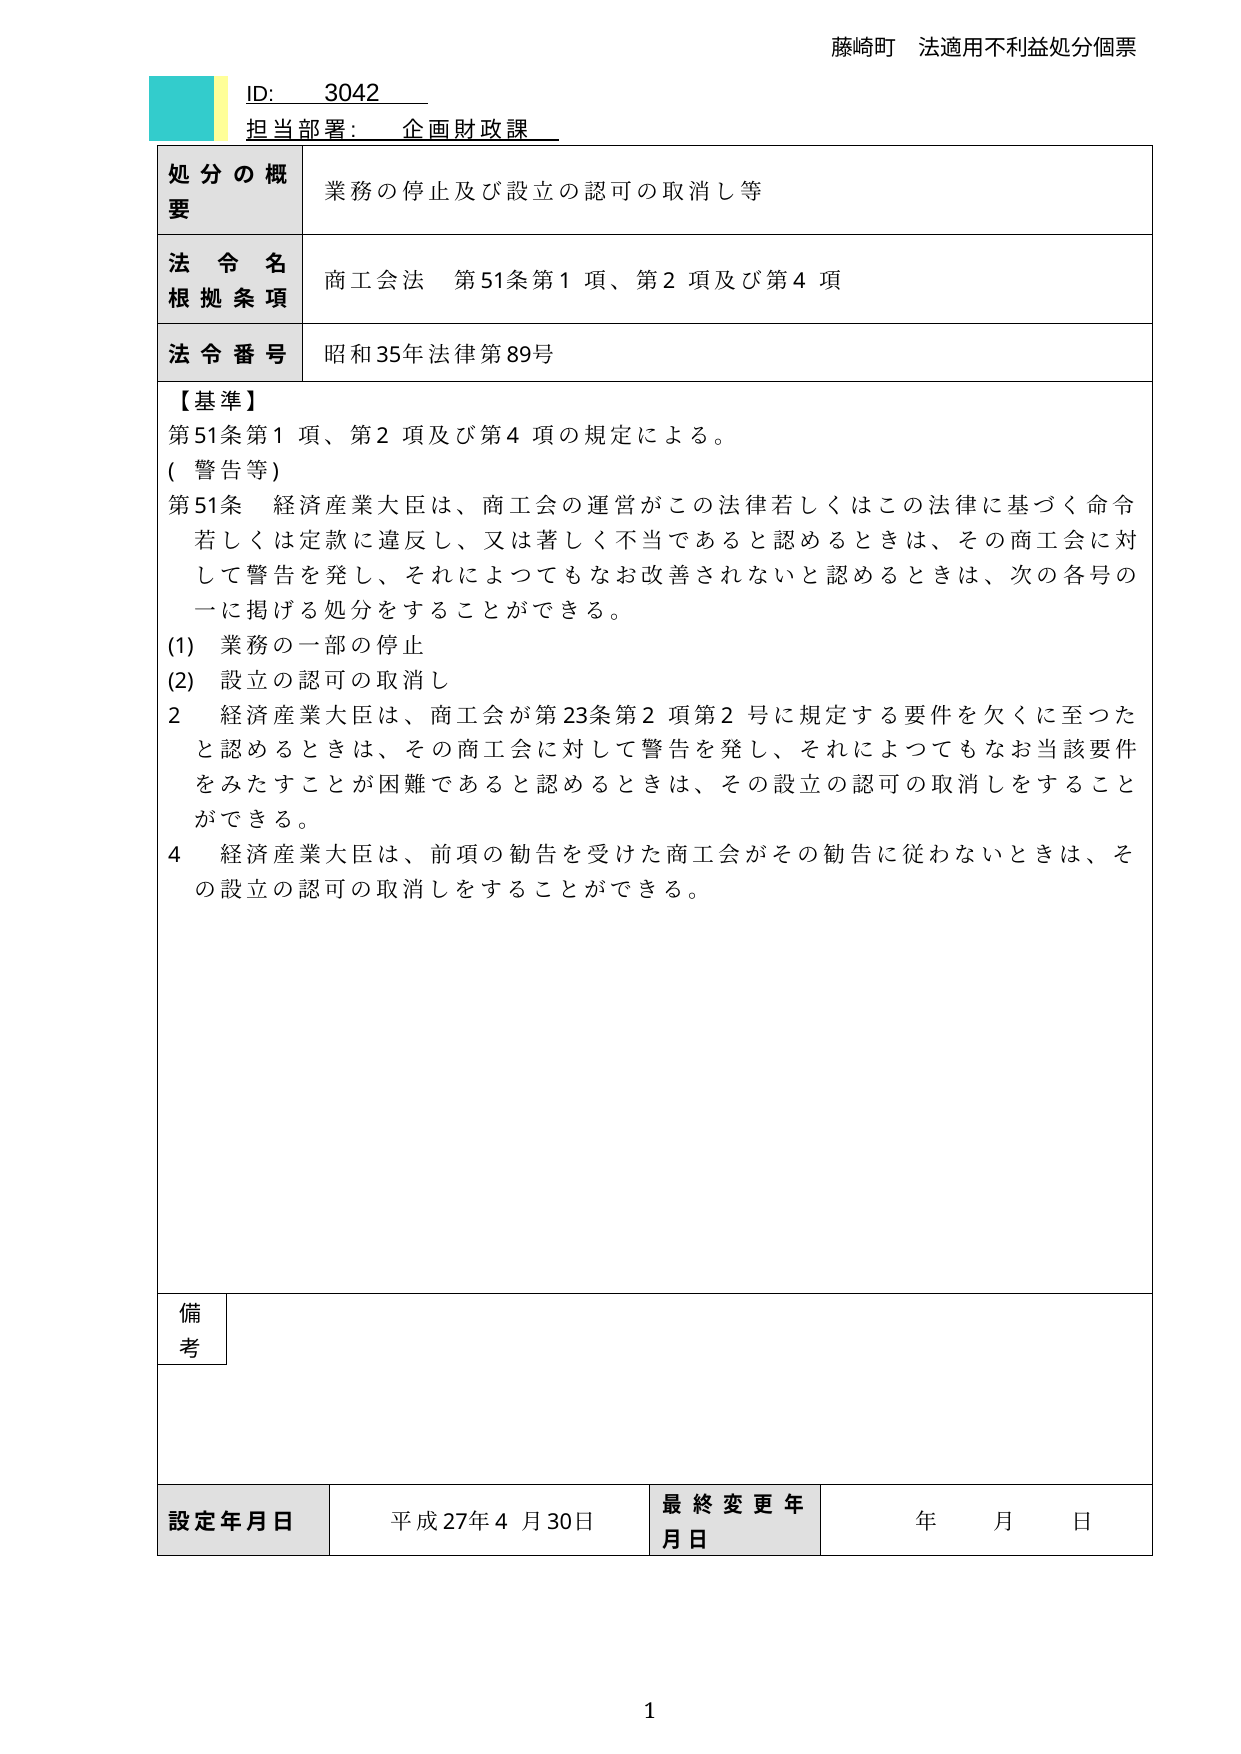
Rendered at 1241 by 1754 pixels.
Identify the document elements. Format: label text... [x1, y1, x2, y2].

table_cell 商工会法 第51条第1項、第2項及び第4項 [303, 235, 1152, 323]
table_cell [158, 1364, 1152, 1484]
subtitle 担当部署: 企画財政課 [168, 110, 1131, 145]
table_cell 最終変更年月日 [650, 1485, 820, 1555]
table_cell [227, 1294, 1152, 1364]
subtitle ID: 3042 [168, 75, 1131, 110]
table_cell 昭和35年法律第89号 [303, 324, 1152, 381]
table_cell 設定年月日 [158, 1485, 329, 1555]
table_cell 法令名 根拠条項 [158, 235, 302, 323]
table_cell 法令番号 [158, 324, 302, 381]
table_header 処分の概要 [158, 146, 302, 234]
table_cell 備考 [158, 1294, 226, 1364]
table_cell 年 月 日 [821, 1485, 1152, 1555]
table_cell 【基準】 第51条第1項、第2項及び第4項の規定による。 (警告等) 第51条 経済産業大臣は、商工会の運営がこの法律若しくはこの法律に基づく命令若しくは定款に違反し、又は著しく不当であると認めるときは、その商工会に対して警告を発し、それによつてもなお改善されないと認めるときは、次の各号の一に掲げる処分をすることができる。 (1) 業務の一部の停止 (2) 設立の認可の取消し 2 経済産業大臣は、商工会が第23条第2項第2号に規定する要件を欠くに至つたと認めるときは、その商工会に対して警告を発し、それによつてもなお当該要件をみたすことが困難であると認めるときは、その設立の認可の取消しをすることができる。 4 経済産業大臣は、前項の勧告を受けた商工会がその勧告に従わないときは、その設立の認可の取消しをすることができる。 [158, 382, 1152, 1293]
table_cell 平成27年4月30日 [330, 1485, 649, 1555]
table_header 業務の停止及び設立の認可の取消し等 [303, 146, 1152, 234]
